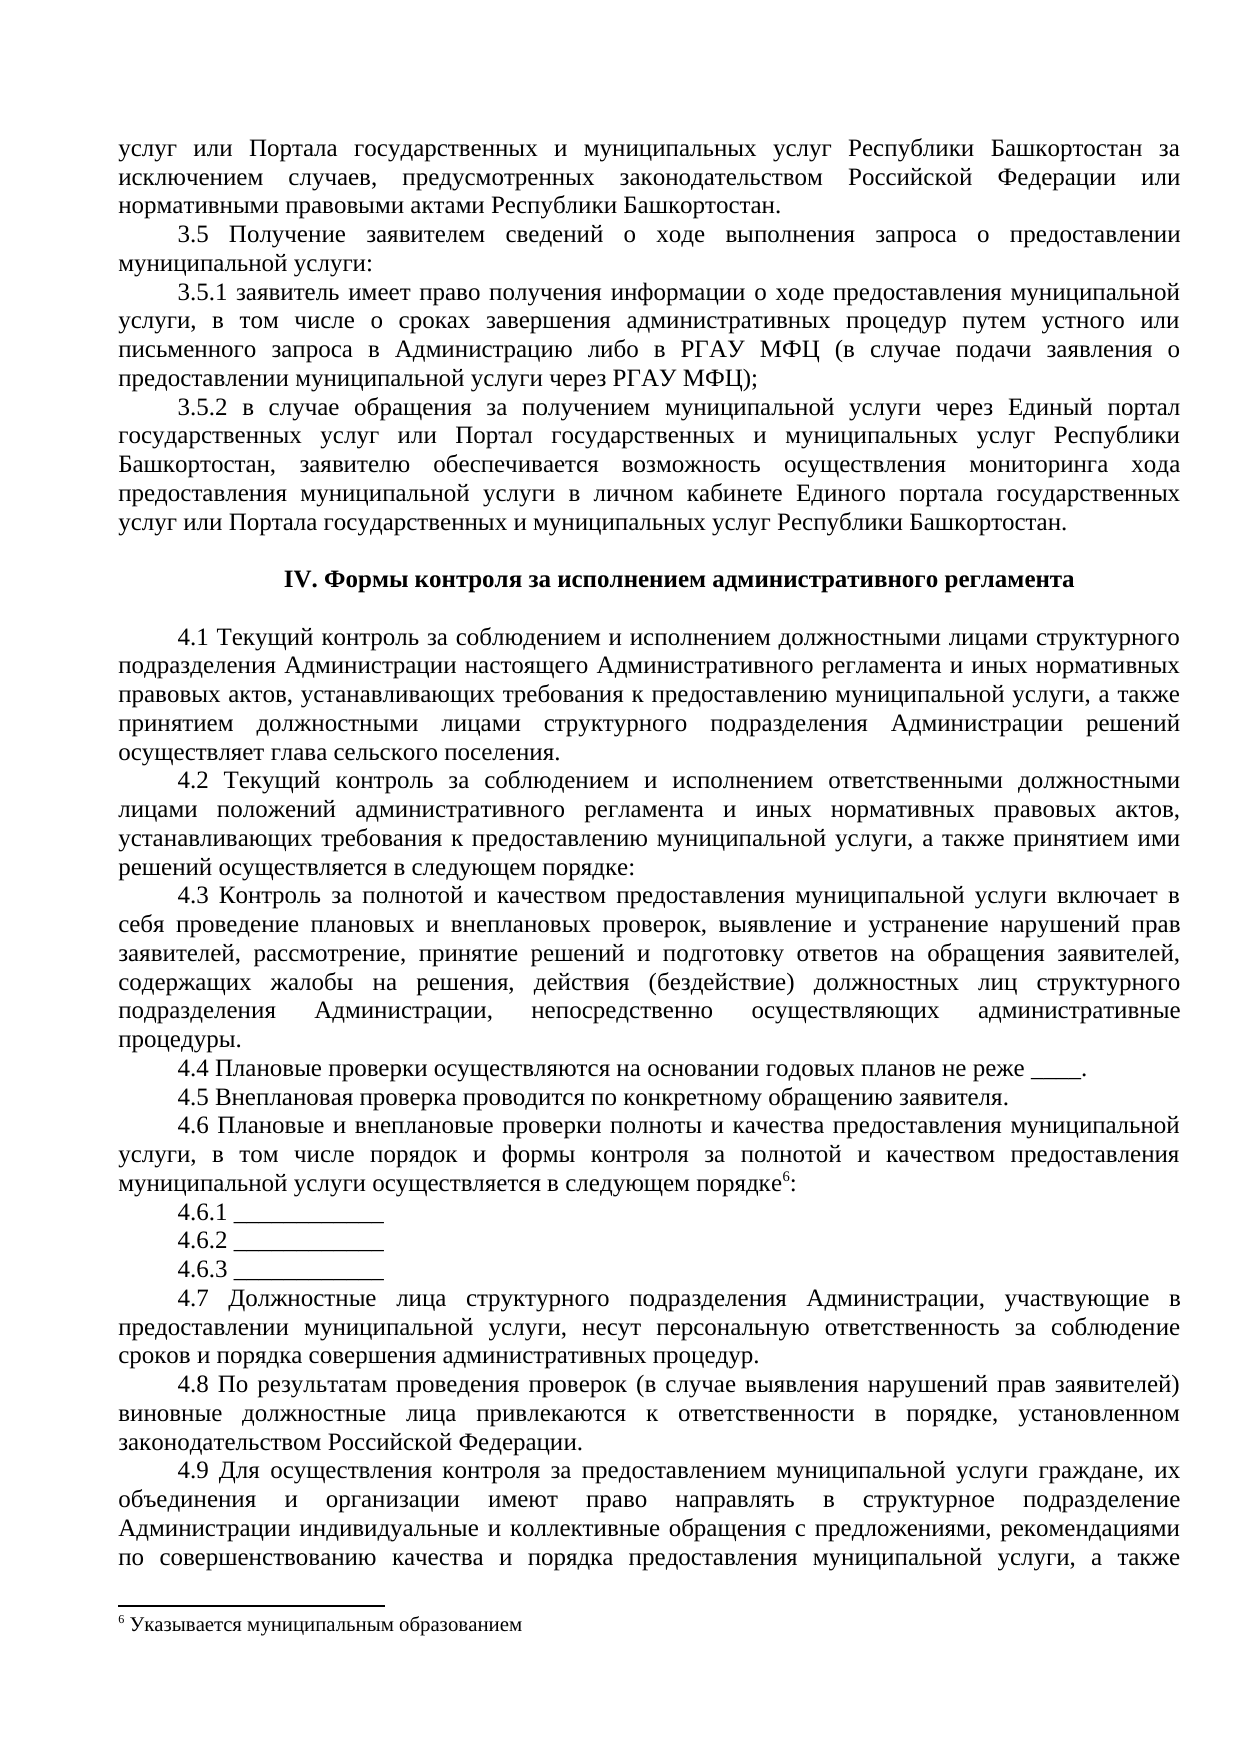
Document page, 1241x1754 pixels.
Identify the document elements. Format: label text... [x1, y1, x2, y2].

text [118, 133, 1181, 219]
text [118, 1455, 1181, 1570]
text 4.6.3 ____________ [118, 1254, 1181, 1283]
text 4.8 По результатам проведения проверок (в случае выявления нарушений прав заявителей) виновные должностные лица привлекаются к ответственности в порядке, установленном законодательством Российской Федерации. [118, 1369, 1181, 1455]
text IV. Формы контроля за исполнением административного регламента [118, 564, 1181, 593]
text 4.1 Текущий контроль за соблюдением и исполнением должностными лицами структурного подразделения Администрации настоящего Административного регламента и иных нормативных правовых актов, устанавливающих требования к предоставлению муниципальной услуги, а также принятием должностными лицами структурного подразделения Администрации решений осуществляет глава сельского поселения. [118, 622, 1181, 765]
text 4.3 Контроль за полнотой и качеством предоставления муниципальной услуги включает в себя проведение плановых и внеплановых проверок, выявление и устранение нарушений прав заявителей, рассмотрение, принятие решений и подготовку ответов на обращения заявителей, содержащих жалобы на решения, действия (бездействие) должностных лиц структурного подразделения Администрации, непосредственно осуществляющих административные процедуры. [118, 880, 1181, 1053]
text 4.7 Должностные лица структурного подразделения Администрации, участвующие в предоставлении муниципальной услуги, несут персональную ответственность за соблюдение сроков и порядка совершения административных процедур. [118, 1283, 1181, 1369]
text 4.6 Плановые и внеплановые проверки полноты и качества предоставления муниципальной услуги, в том числе порядок и формы контроля за полнотой и качеством предоставления муниципальной услуги осуществляется в следующем порядке: [118, 1110, 1181, 1197]
text 3.5 Получение заявителем сведений о ходе выполнения запроса о предоставлении муниципальной услуги: [118, 219, 1181, 277]
text 3.5.1 заявитель имеет право получения информации о ходе предоставления муниципальной услуги, в том числе о сроках завершения административных процедур путем устного или письменного запроса в Администрацию либо в РГАУ МФЦ (в случае подачи заявления о предоставлении муниципальной услуги через РГАУ МФЦ); [118, 277, 1181, 392]
text 4.2 Текущий контроль за соблюдением и исполнением ответственными должностными лицами положений административного регламента и иных нормативных правовых актов, устанавливающих требования к предоставлению муниципальной услуги, а также принятием ими решений осуществляется в следующем порядке: [118, 765, 1181, 880]
text 4.4 Плановые проверки осуществляются на основании годовых планов не реже ____. [118, 1053, 1181, 1082]
text 4.6.2 ____________ [118, 1225, 1181, 1254]
text 4.5 Внеплановая проверка проводится по конкретному обращению заявителя. [118, 1082, 1181, 1110]
text 3.5.2 в случае обращения за получением муниципальной услуги через Единый портал государственных услуг или Портал государственных и муниципальных услуг Республики Башкортостан, заявителю обеспечивается возможность осуществления мониторинга хода предоставления муниципальной услуги в личном кабинете Единого портала государственных услуг или Портала государственных и муниципальных услуг Республики Башкортостан. [118, 392, 1181, 535]
text 4.6.1 ____________ [118, 1197, 1181, 1225]
